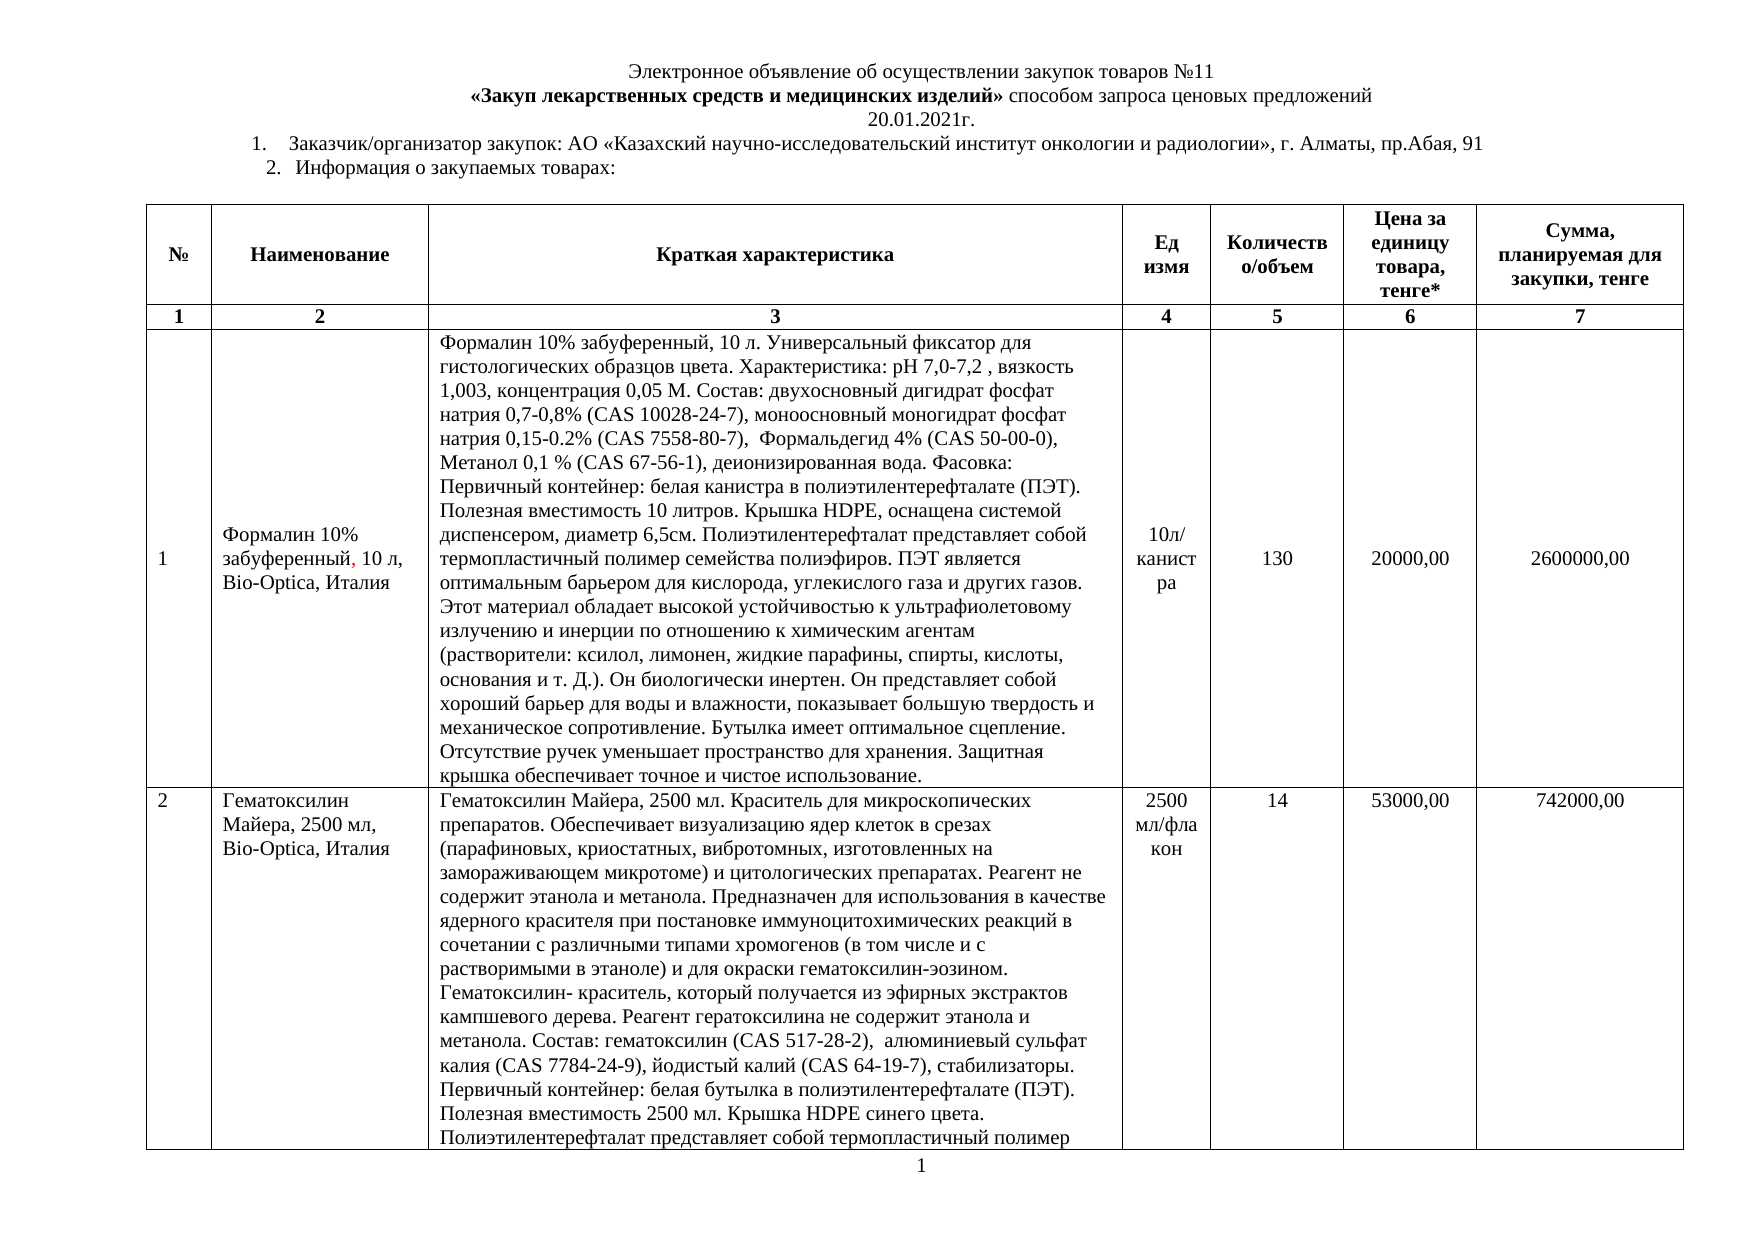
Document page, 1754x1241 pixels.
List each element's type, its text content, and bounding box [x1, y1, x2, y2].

table_header Наименование [212, 205, 428, 303]
table_cell 1 [147, 305, 211, 328]
table_cell 130 [1211, 330, 1343, 787]
table_cell 53000,00 [1344, 788, 1476, 1149]
table_header Краткая характеристика [429, 205, 1122, 303]
table_header Количество/объем [1211, 205, 1343, 303]
table_cell 2600000,00 [1477, 330, 1683, 787]
table_header Ед измя [1123, 205, 1210, 303]
table_cell 7 [1477, 305, 1683, 328]
list Заказчик/организатор закупок: АО «Казахский научно-исследовательский институт онкологии и радиологии», г. Алматы, пр.Абая, 91 [251, 131, 1695, 155]
table_header Сумма, планируемая для закупки, тенге [1477, 205, 1683, 303]
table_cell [429, 788, 1122, 1149]
table_cell 6 [1344, 305, 1476, 328]
table_cell 742000,00 [1477, 788, 1683, 1149]
table_cell 20000,00 [1344, 330, 1476, 787]
table_cell 10л/канистра [1123, 330, 1210, 787]
table_cell 2 [147, 788, 211, 1149]
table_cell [212, 788, 428, 1149]
table_cell 5 [1211, 305, 1343, 328]
text Электронное объявление об осуществлении закупок товаров №11 «Закуп лекарственных средств и медицинских изделий» способом запроса ценовых предложений [148, 59, 1695, 107]
table_cell 2500 мл/флакон [1123, 788, 1210, 1149]
text 20.01.2021г. [148, 107, 1695, 131]
table_cell 4 [1123, 305, 1210, 328]
list Информация о закупаемых товарах: [148, 155, 1695, 179]
table_cell 14 [1211, 788, 1343, 1149]
table_cell Формалин 10% забуференный, 10 л. Универсальный фиксатор для гистологических образцов цвета. Характеристика: рН 7,0-7,2 , вязкость 1,003, концентрация 0,05 М. Состав: двухосновный дигидрат фосфат натрия 0,7-0,8% (СAS 10028-24-7), моноосновный моногидрат фосфат натрия 0,15-0.2% (CAS 7558-80-7), Формальдегид 4% (СAS 50-00-0), Метанол 0,1 % (CAS 67-56-1), деионизированная вода. Фасовка: Первичный контейнер: белая канистра в полиэтилентерефталате (ПЭТ). Полезная вместимость 10 литров. Крышка HDPE, оснащена системой диспенсером, диаметр 6,5см. Полиэтилентерефталат представляет собой термопластичный полимер семейства полиэфиров. ПЭТ является оптимальным барьером для кислорода, углекислого газа и других газов. Этот материал обладает высокой устойчивостью к ультрафиолетовому излучению и инерции по отношению к химическим агентам (растворители: ксилол, лимонен, жидкие парафины, спирты, кислоты, основания и т. Д.). Он биологически инертен. Он представляет собой хороший барьер для воды и влажности, показывает большую твердость и механическое сопротивление. Бутылка имеет оптимальное сцепление. Отсутствие ручек уменьшает пространство для хранения. Защитная крышка обеспечивает точное и чистое использование. [429, 330, 1122, 787]
table_cell Формалин 10% забуференный, 10 л, Bio-Optica, Италия [212, 330, 428, 787]
table_cell 3 [429, 305, 1122, 328]
table_cell 2 [212, 305, 428, 328]
table_cell 1 [147, 330, 211, 787]
table_header № [147, 205, 211, 303]
table_header Цена за единицу товара, тенге* [1344, 205, 1476, 303]
